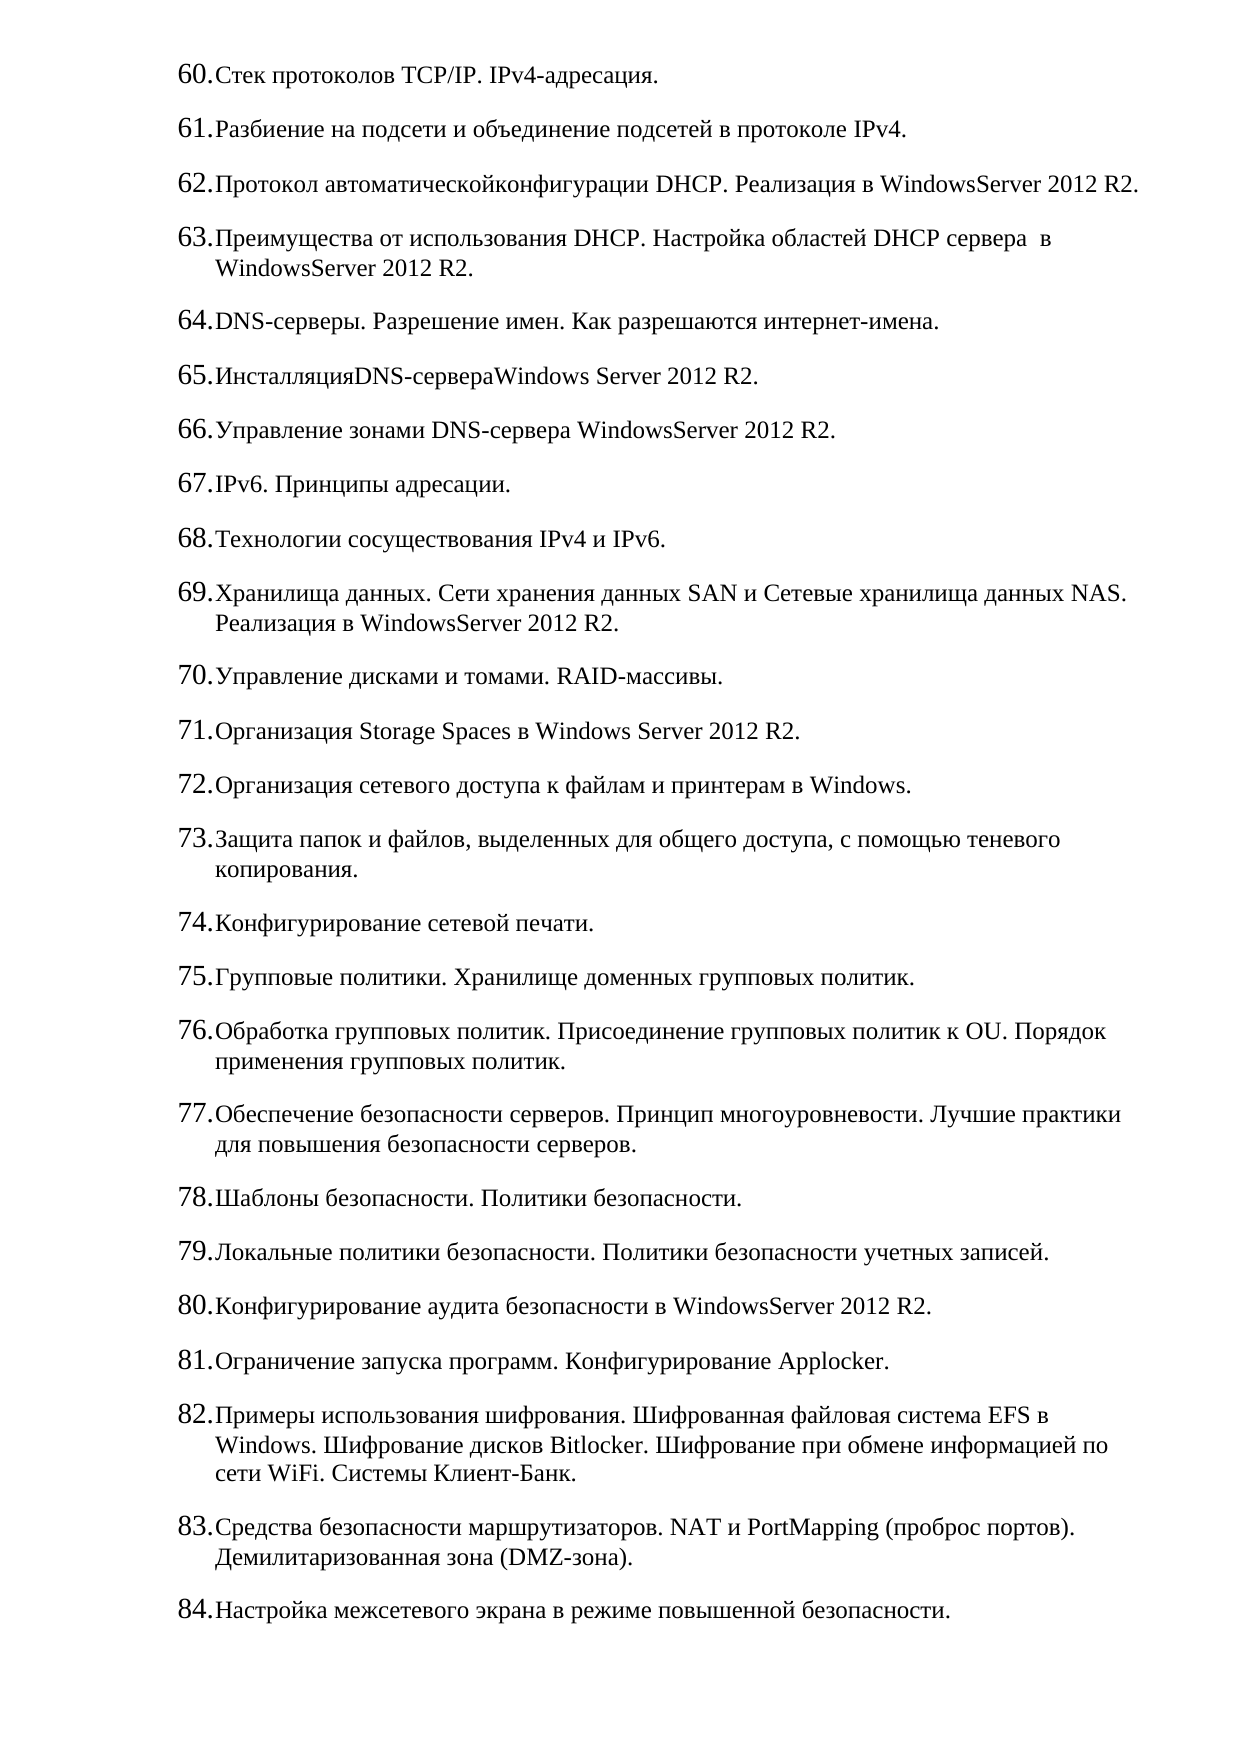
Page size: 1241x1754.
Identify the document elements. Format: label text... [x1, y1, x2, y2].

list Разбиение на подсети и объединение подсетей в протоколе IPv4. [177, 111, 1152, 144]
list Примеры использования шифрования. Шифрованная файловая система EFS в Windows. Шифрование дисков Bitlocker. Шифрование при обмене информацией по сети WiFi. Системы Клиент-Банк. [177, 1396, 1152, 1487]
list ИнсталляцияDNS-сервераWindows Server 2012 R2. [177, 357, 1152, 390]
list Управление дисками и томами. RAID-массивы. [177, 657, 1152, 691]
list Ограничение запуска программ. Конфигурирование Applocker. [177, 1342, 1152, 1375]
list IPv6. Принципы адресации. [177, 466, 1152, 499]
list Организация Storage Spaces в Windows Server 2012 R2. [177, 712, 1152, 745]
list Конфигурирование сетевой печати. [177, 904, 1152, 937]
list Локальные политики безопасности. Политики безопасности учетных записей. [177, 1233, 1152, 1267]
list Организация сетевого доступа к файлам и принтерам в Windows. [177, 766, 1152, 800]
list Управление зонами DNS-сервера WindowsServer 2012 R2. [177, 411, 1152, 445]
list Конфигурирование аудита безопасности в WindowsServer 2012 R2. [177, 1287, 1152, 1321]
list Обработка групповых политик. Присоединение групповых политик к OU. Порядок применения групповых политик. [177, 1012, 1152, 1075]
list Технологии сосуществования IPv4 и IPv6. [177, 520, 1152, 553]
list Шаблоны безопасности. Политики безопасности. [177, 1179, 1152, 1212]
list Стек протоколов TCP/IP. IPv4-адресация. [177, 56, 1152, 90]
list Настройка межсетевого экрана в режиме повышенной безопасности. [177, 1591, 1152, 1625]
list Средства безопасности маршрутизаторов. NAT и PortMapping (проброс портов). Демилитаризованная зона (DMZ-зона). [177, 1508, 1152, 1570]
list Протокол автоматическойконфигурации DHCP. Реализация в WindowsServer 2012 R2. [177, 165, 1152, 198]
list Обеспечение безопасности серверов. Принцип многоуровневости. Лучшие практики для повышения безопасности серверов. [177, 1096, 1152, 1158]
list Групповые политики. Хранилище доменных групповых политик. [177, 958, 1152, 992]
list Преимущества от использования DHCP. Настройка областей DHCP сервера в WindowsServer 2012 R2. [177, 219, 1152, 282]
list DNS-серверы. Разрешение имен. Как разрешаются интернет-имена. [177, 302, 1152, 336]
list Защита папок и файлов, выделенных для общего доступа, с помощью теневого копирования. [177, 821, 1152, 883]
list Хранилища данных. Сети хранения данных SAN и Сетевые хранилища данных NAS. Реализация в WindowsServer 2012 R2. [177, 574, 1152, 637]
